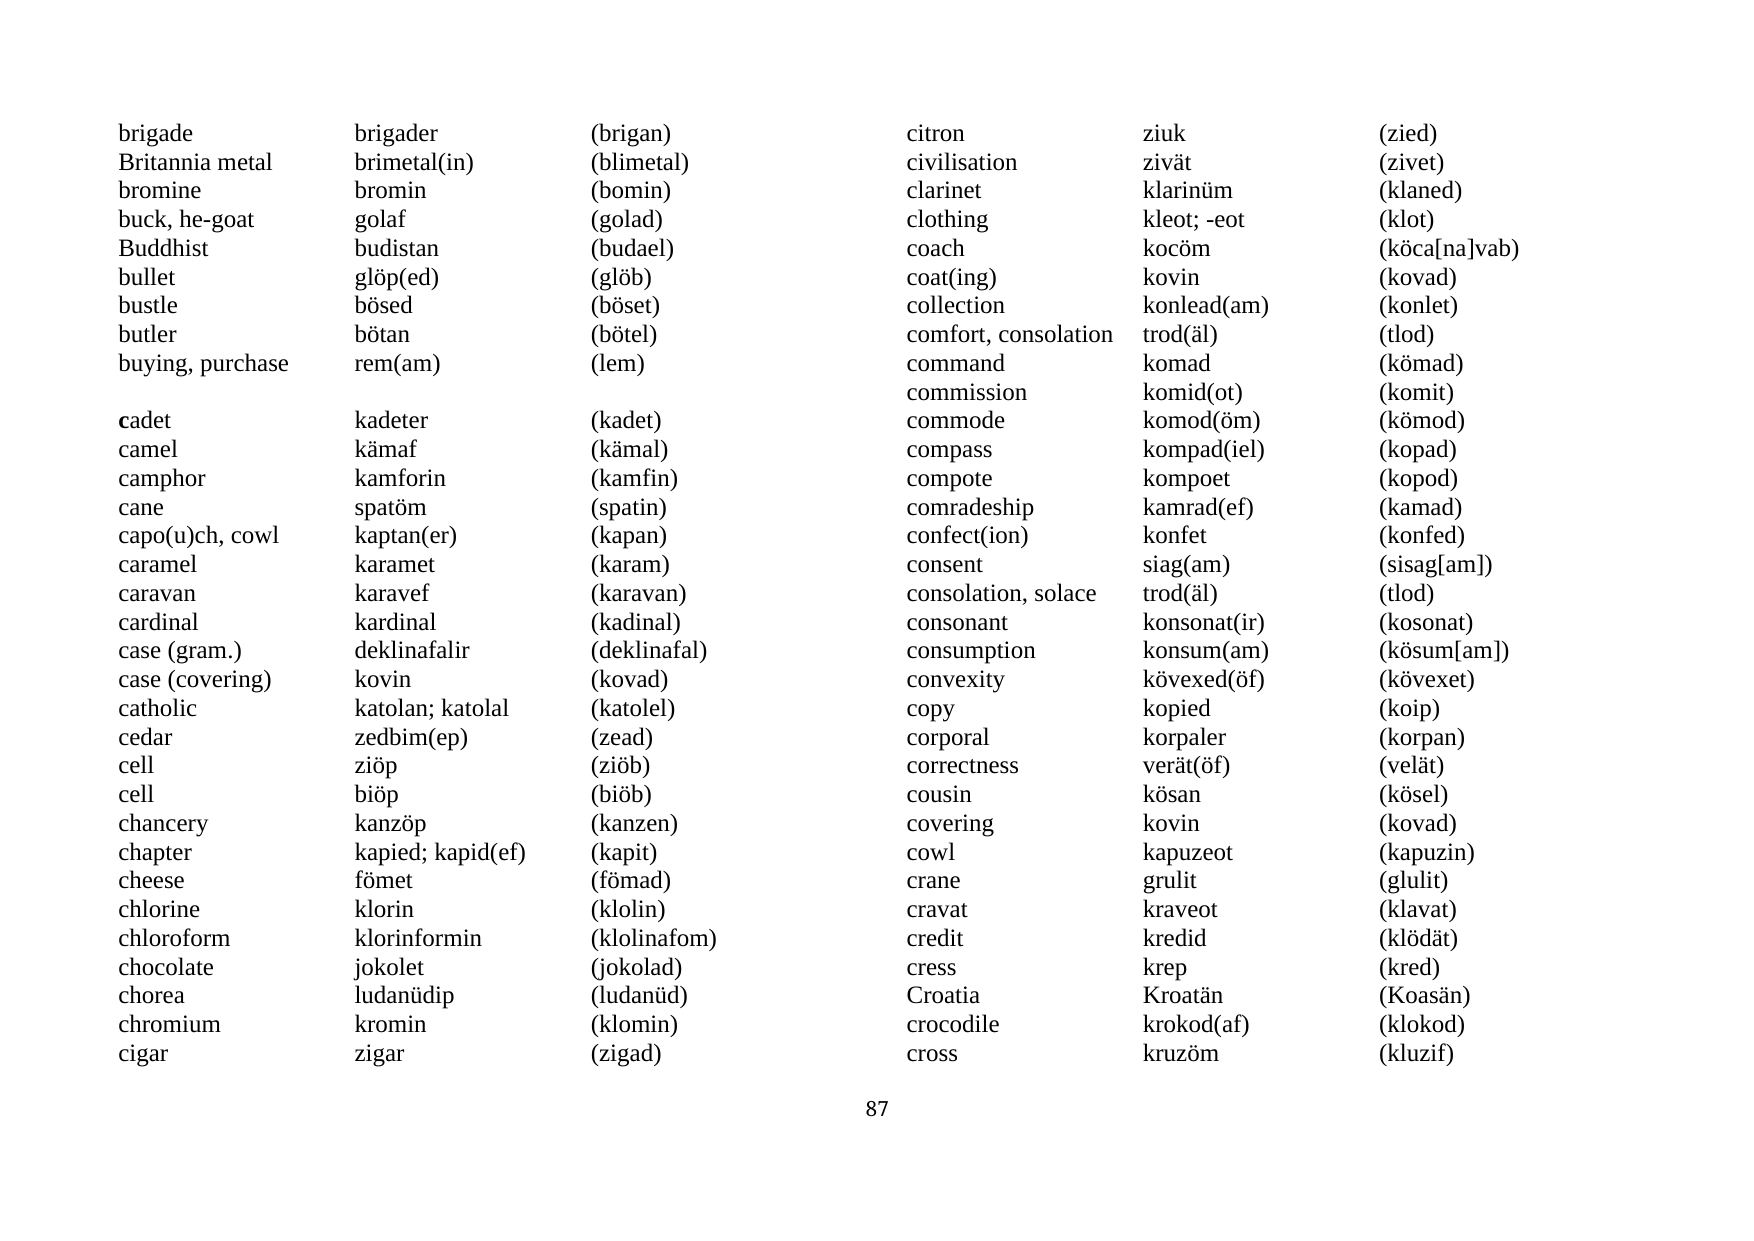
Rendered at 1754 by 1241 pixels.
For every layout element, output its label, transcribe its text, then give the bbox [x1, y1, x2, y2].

text camphor kamforin (kamfin) [118, 463, 847, 492]
text confect(ion) konfet (konfed) [906, 521, 1636, 549]
text chromium kromin (klomin) [118, 1009, 847, 1038]
text capo(u)ch, cowl kaptan(er) (kapan) [118, 521, 847, 549]
text cane spatöm (spatin) [118, 492, 847, 521]
text buck, he-goat golaf (golad) [118, 204, 847, 233]
text crocodile krokod(af) (klokod) [906, 1009, 1636, 1038]
text command komad (kömad) [906, 348, 1636, 377]
text comfort, consolation trod(äl) (tlod) [906, 319, 1636, 348]
text consumption konsum(am) (kösum[am]) [906, 636, 1636, 664]
text commode komod(öm) (kömod) [906, 406, 1636, 434]
text citron ziuk (zied) [906, 118, 1636, 147]
text covering kovin (kovad) [906, 808, 1636, 837]
text caramel karamet (karam) [118, 549, 847, 578]
text caravan karavef (karavan) [118, 578, 847, 607]
text Buddhist budistan (budael) [118, 233, 847, 262]
text crane grulit (glulit) [906, 866, 1636, 894]
text credit kredid (klödät) [906, 923, 1636, 952]
text comradeship kamrad(ef) (kamad) [906, 492, 1636, 521]
text case (gram.) deklinafalir (deklinafal) [118, 636, 847, 664]
text consolation, solace trod(äl) (tlod) [906, 578, 1636, 607]
text chocolate jokolet (jokolad) [118, 952, 847, 981]
text consent siag(am) (sisag[am]) [906, 549, 1636, 578]
text chloroform klorinformin (klolinafom) [118, 923, 847, 952]
text clothing kleot; -eot (klot) [906, 204, 1636, 233]
text cell ziöp (ziöb) [118, 751, 847, 779]
text coach kocöm (köca[na]vab) [906, 233, 1636, 262]
text butler bötan (bötel) [118, 319, 847, 348]
text compass kompad(iel) (kopad) [906, 434, 1636, 463]
text Croatia Kroatän (Koasän) [906, 981, 1636, 1009]
text collection konlead(am) (konlet) [906, 291, 1636, 319]
text chancery kanzöp (kanzen) [118, 808, 847, 837]
text cigar zigar (zigad) [118, 1038, 847, 1067]
text cedar zedbim(ep) (zead) [118, 722, 847, 751]
text cardinal kardinal (kadinal) [118, 607, 847, 636]
text chorea ludanüdip (ludanüd) [118, 981, 847, 1009]
text correctness verät(öf) (velät) [906, 751, 1636, 779]
text corporal korpaler (korpan) [906, 722, 1636, 751]
text Britannia metal brimetal(in) (blimetal) [118, 147, 847, 176]
text camel kämaf (kämal) [118, 434, 847, 463]
text cheese fömet (fömad) [118, 866, 847, 894]
text cross kruzöm (kluzif) [906, 1038, 1636, 1067]
text buying, purchase rem(am) (lem) [118, 348, 847, 377]
text chapter kapied; kapid(ef) (kapit) [118, 837, 847, 866]
text case (covering) kovin (kovad) [118, 664, 847, 693]
text convexity kövexed(öf) (kövexet) [906, 664, 1636, 693]
text cell biöp (biöb) [118, 779, 847, 808]
text commission komid(ot) (komit) [906, 377, 1636, 406]
text cousin kösan (kösel) [906, 779, 1636, 808]
text cravat kraveot (klavat) [906, 894, 1636, 923]
text cadet kadeter (kadet) [118, 406, 847, 434]
text compote kompoet (kopod) [906, 463, 1636, 492]
text cowl kapuzeot (kapuzin) [906, 837, 1636, 866]
text civilisation zivät (zivet) [906, 147, 1636, 176]
text catholic katolan; katolal (katolel) [118, 693, 847, 722]
text consonant konsonat(ir) (kosonat) [906, 607, 1636, 636]
text cress krep (kred) [906, 952, 1636, 981]
text bullet glöp(ed) (glöb) [118, 262, 847, 291]
text bromine bromin (bomin) [118, 176, 847, 204]
text brigade brigader (brigan) [118, 118, 847, 147]
text clarinet klarinüm (klaned) [906, 176, 1636, 204]
text chlorine klorin (klolin) [118, 894, 847, 923]
text coat(ing) kovin (kovad) [906, 262, 1636, 291]
text copy kopied (koip) [906, 693, 1636, 722]
text bustle bösed (böset) [118, 291, 847, 319]
